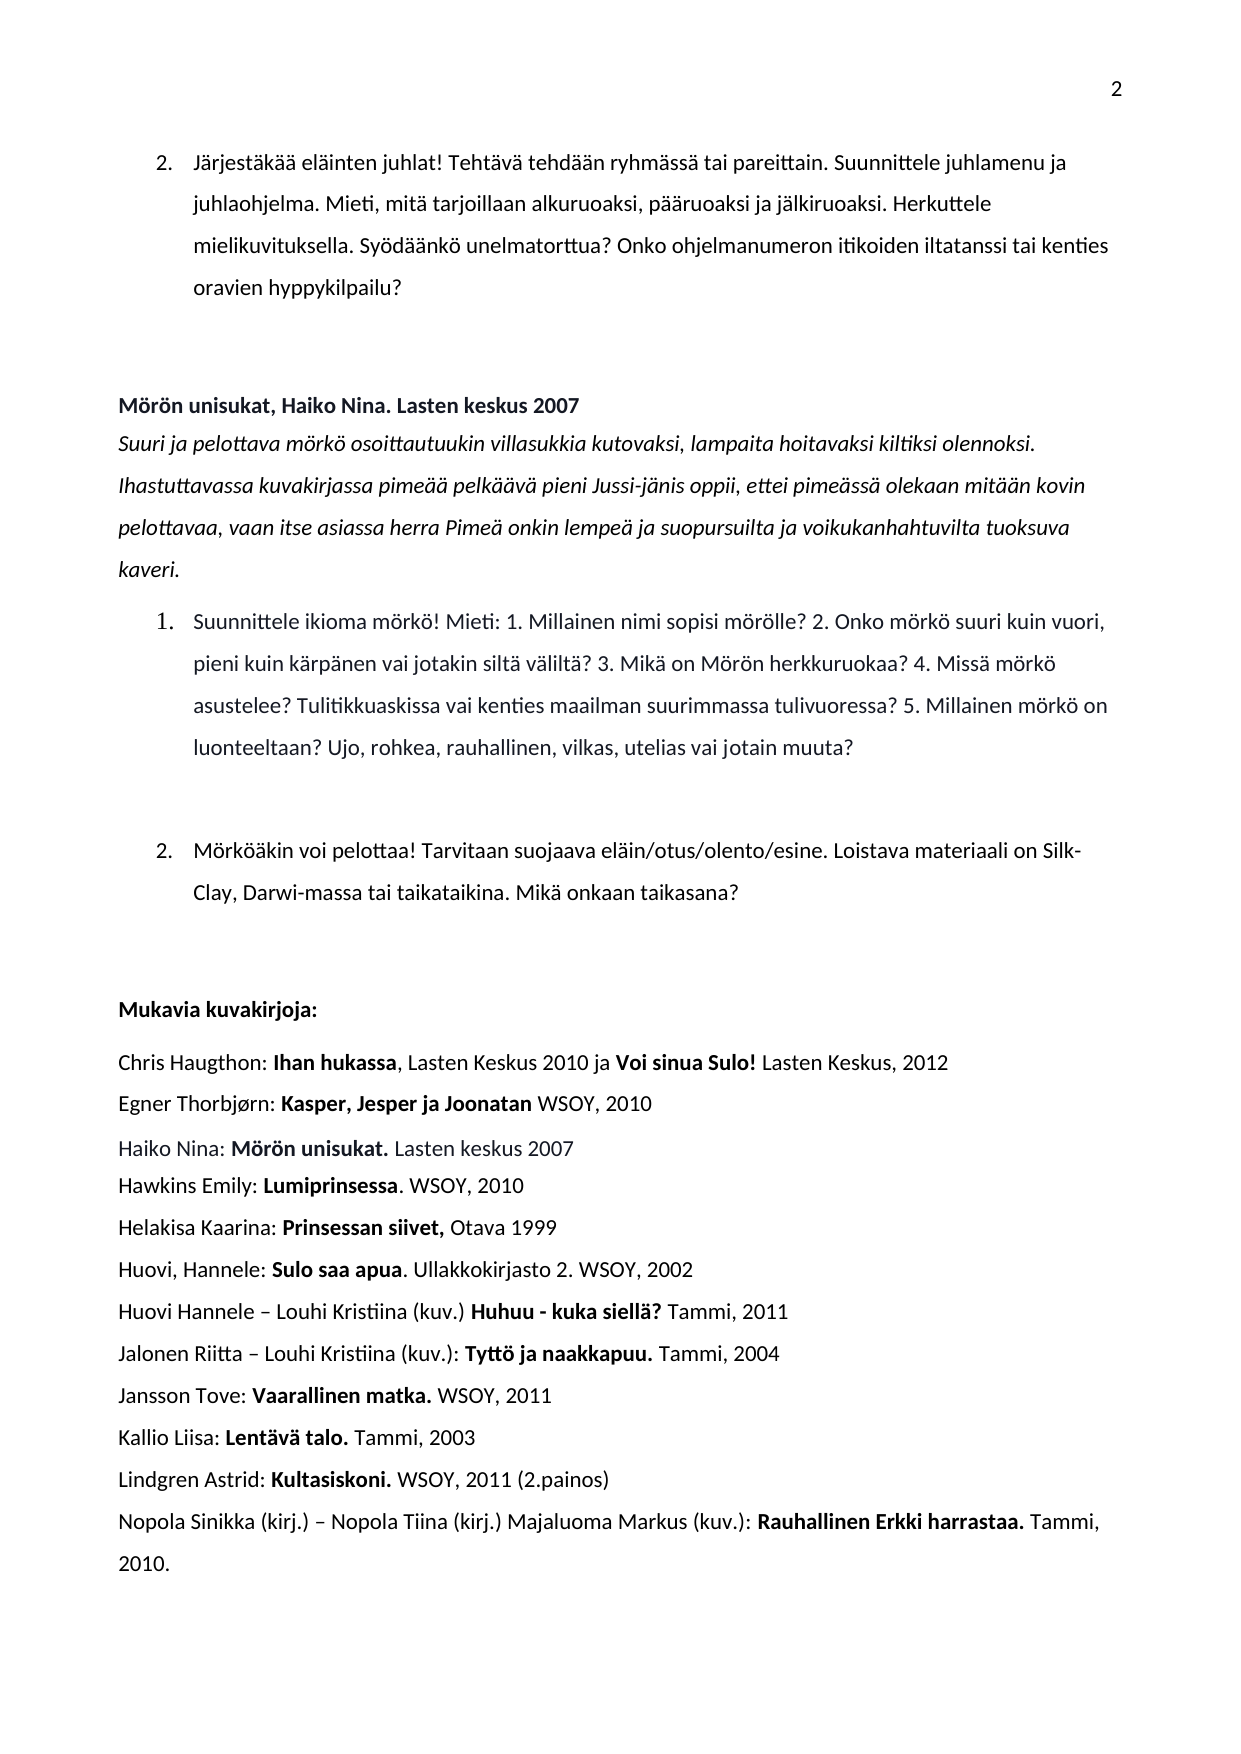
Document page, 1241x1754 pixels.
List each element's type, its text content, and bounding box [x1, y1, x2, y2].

text Nopola Sinikka (kirj.) – Nopola Tiina (kirj.) Majaluoma Markus (kuv.): Rauhallinen Erkki harrastaa. Tammi, 2010. [118, 1507, 1122, 1577]
list Järjestäkää eläinten juhlat! Tehtävä tehdään ryhmässä tai pareittain. Suunnittele juhlamenu ja juhlaohjelma. Mieti, mitä tarjoillaan alkuruoaksi, pääruoaksi ja jälkiruoaksi. Herkuttele mielikuvituksella. Syödäänkö unelmatorttua? Onko ohjelmanumeron itikoiden iltatanssi tai kenties oravien hyppykilpailu? [156, 148, 1122, 302]
text Jalonen Riitta – Louhi Kristiina (kuv.): Tyttö ja naakkapuu. Tammi, 2004 [118, 1339, 1122, 1367]
text Mörön unisukat, Haiko Nina. Lasten keskus 2007 [118, 389, 1122, 419]
text Hawkins Emily: Lumiprinsessa. WSOY, 2010 [118, 1171, 1122, 1199]
text Egner Thorbjørn: Kasper, Jesper ja Joonatan WSOY, 2010 [118, 1089, 1122, 1118]
list Suunnittele ikioma mörkö! Mieti: 1. Millainen nimi sopisi mörölle? 2. Onko mörkö suuri kuin vuori, pieni kuin kärpänen vai jotakin siltä väliltä? 3. Mikä on Mörön herkkuruokaa? 4. Missä mörkö asustelee? Tulitikkuaskissa vai kenties maailman suurimmassa tulivuoressa? 5. Millainen mörkö on luonteeltaan? Ujo, rohkea, rauhallinen, vilkas, utelias vai jotain muuta? [156, 606, 1122, 761]
text Jansson Tove: Vaarallinen matka. WSOY, 2011 [118, 1381, 1122, 1409]
text Chris Haugthon: Ihan hukassa, Lasten Keskus 2010 ja Voi sinua Sulo! Lasten Keskus, 2012 [118, 1048, 1122, 1076]
text Huovi, Hannele: Sulo saa apua. Ullakkokirjasto 2. WSOY, 2002 [118, 1255, 1122, 1283]
text Kallio Liisa: Lentävä talo. Tammi, 2003 [118, 1423, 1122, 1451]
text Helakisa Kaarina: Prinsessan siivet, Otava 1999 [118, 1213, 1122, 1241]
text Haiko Nina: Mörön unisukat. Lasten keskus 2007 [118, 1132, 1122, 1162]
text Huovi Hannele – Louhi Kristiina (kuv.) Huhuu - kuka siellä? Tammi, 2011 [118, 1297, 1122, 1325]
list Mörköäkin voi pelottaa! Tarvitaan suojaava eläin/otus/olento/esine. Loistava materiaali on Silk-Clay, Darwi-massa tai taikataikina. Mikä onkaan taikasana? [156, 836, 1122, 906]
text Suuri ja pelottava mörkö osoittautuukin villasukkia kutovaksi, lampaita hoitavaksi kiltiksi olennoksi. Ihastuttavassa kuvakirjassa pimeää pelkäävä pieni Jussi-jänis oppii, ettei pimeässä olekaan mitään kovin pelottavaa, vaan itse asiassa herra Pimeä onkin lempeä ja suopursuilta ja voikukanhahtuvilta tuoksuva kaveri. [118, 429, 1122, 583]
text Mukavia kuvakirjoja: [118, 995, 1122, 1023]
text Lindgren Astrid: Kultasiskoni. WSOY, 2011 (2.painos) [118, 1465, 1122, 1493]
